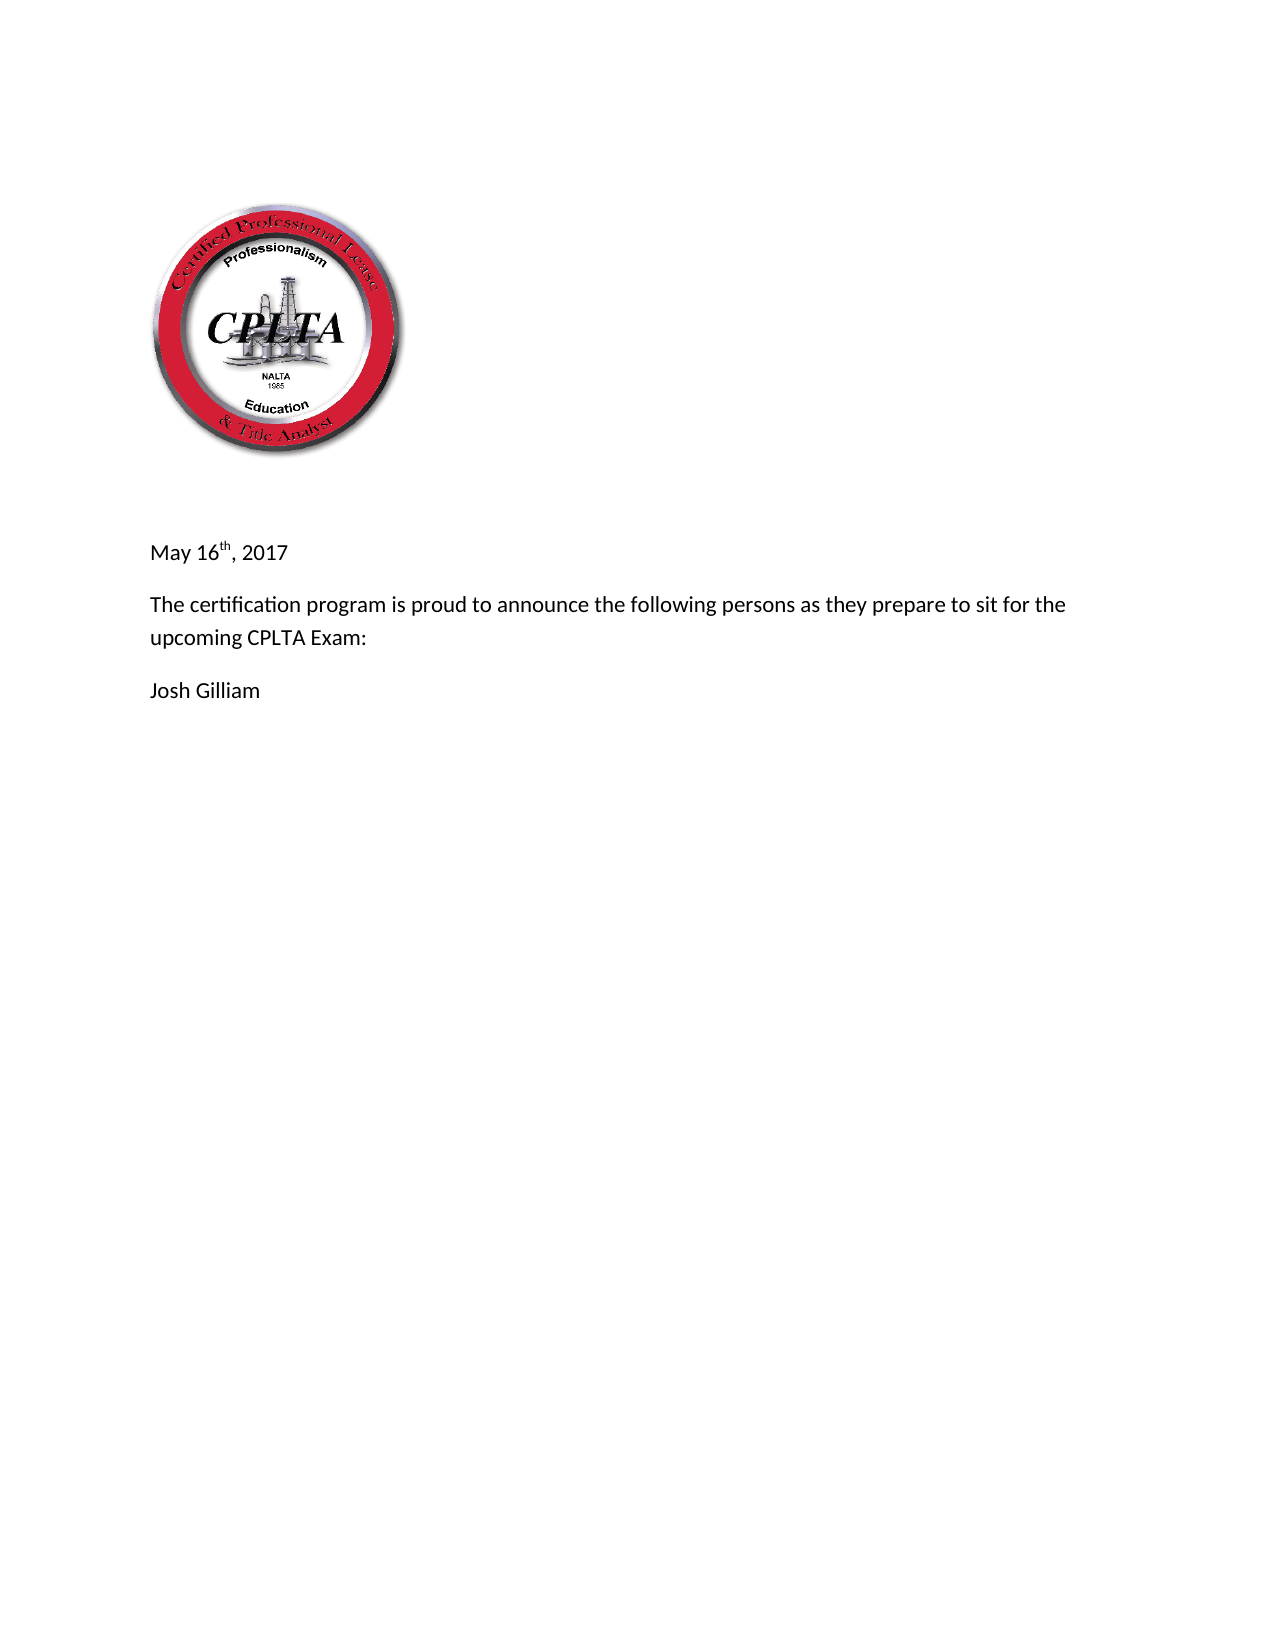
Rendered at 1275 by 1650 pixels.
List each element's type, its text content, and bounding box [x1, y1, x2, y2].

text Josh Gilliam [150, 676, 1125, 704]
picture [150, 203, 407, 460]
text The certification program is proud to announce the following persons as they prepare to sit for the upcoming CPLTA Exam: [150, 591, 1125, 651]
text May 16th, 2017 [150, 538, 1125, 566]
